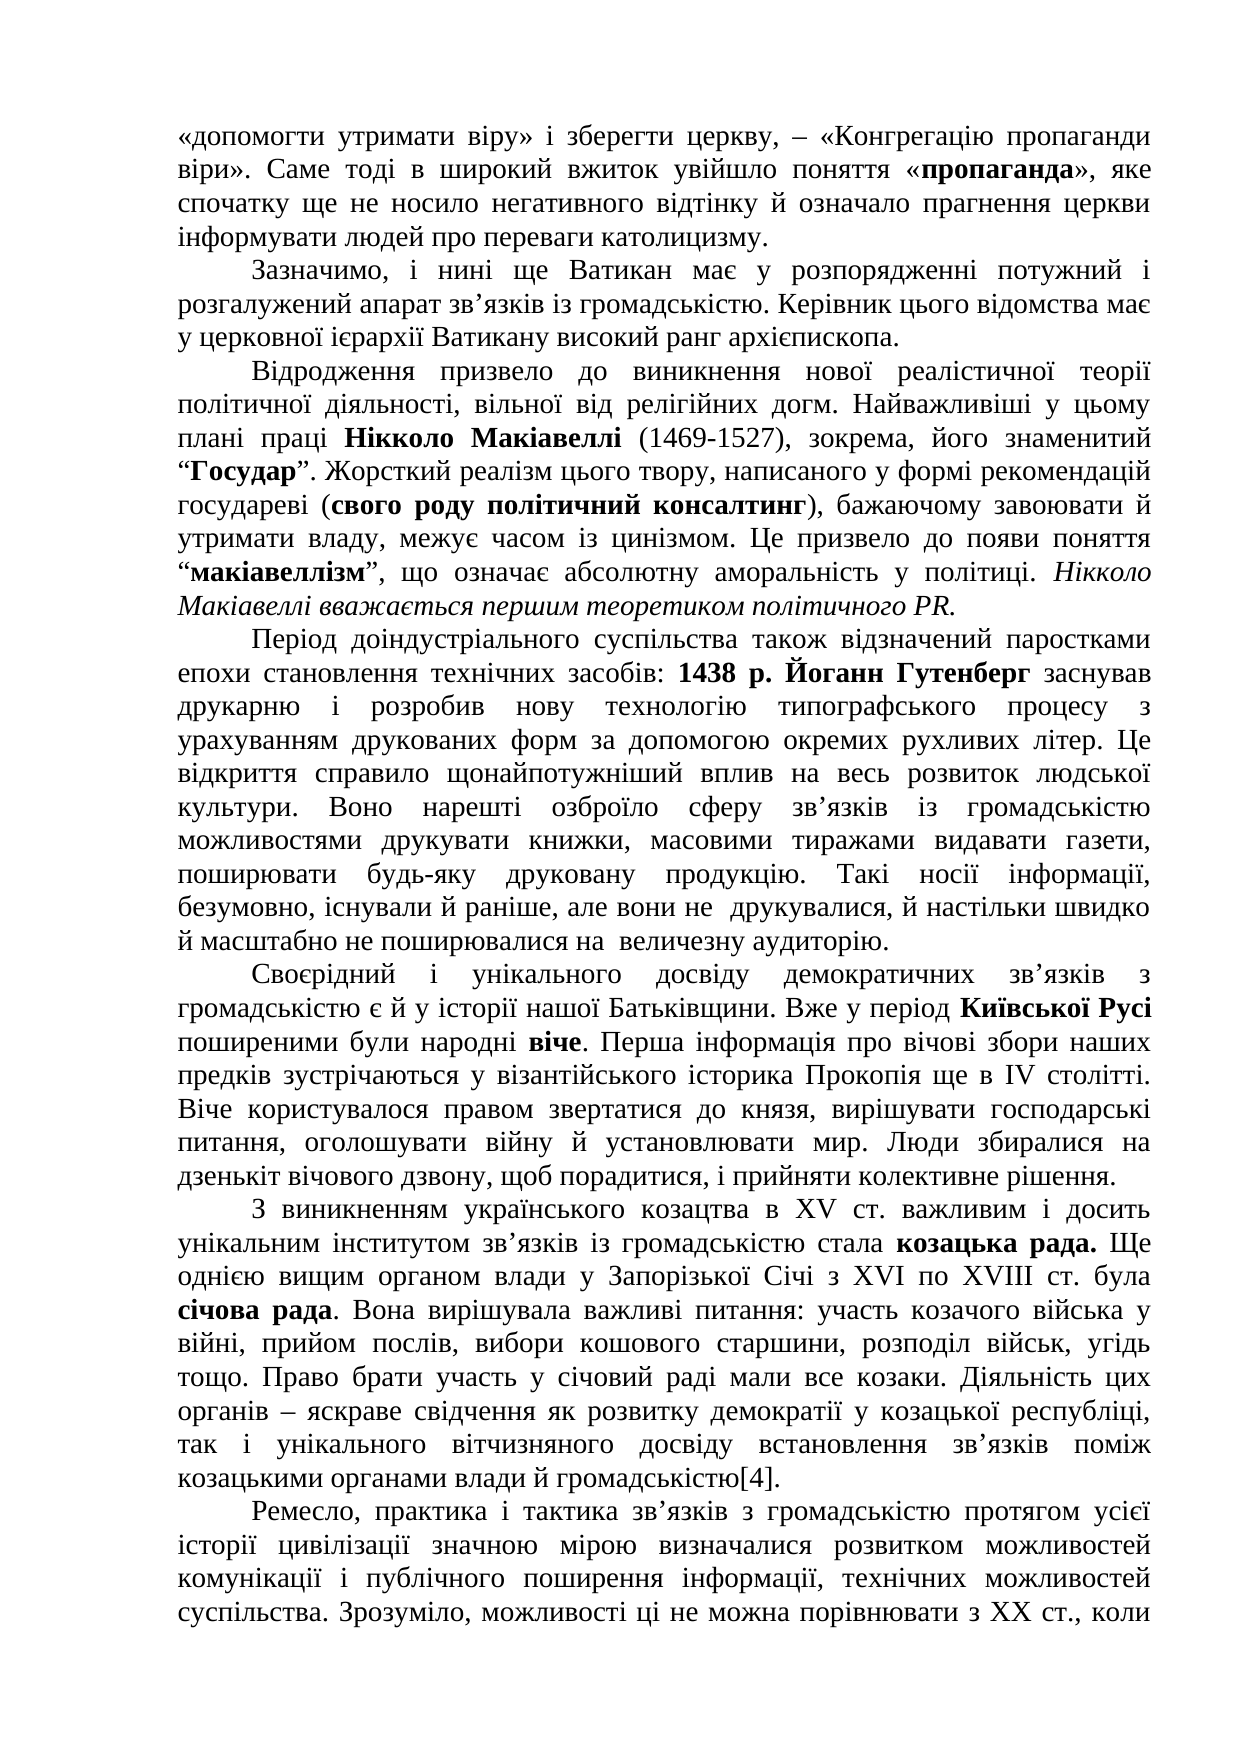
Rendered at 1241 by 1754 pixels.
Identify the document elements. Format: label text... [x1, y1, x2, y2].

text Період доіндустріального суспільства також відзначений паростками епохи становлення технічних засобів: 1438 р. Йоганн Гутенберг заснував друкарню і розробив нову технологію типографського процесу з урахуванням друкованих форм за допомогою окремих рухливих літер. Це відкриття справило щонайпотужніший вплив на весь розвиток людської культури. Воно нарешті озброїло сферу зв’язків із громадськістю можливостями друкувати книжки, масовими тиражами видавати газети, поширювати будь-яку друковану продукцію. Такі носії інформації, безумовно, існували й раніше, але вони не друкувалися, й настільки швидко й масштабно не поширювалися на величезну аудиторію. [177, 621, 1152, 957]
text Своєрідний і унікального досвіду демократичних зв’язків з громадськістю є й у історії нашої Батьківщини. Вже у період Київської Русі поширеними були народні віче. Перша інформація про вічові збори наших предків зустрічаються у візантійського історика Прокопія ще в IV столітті. Віче користувалося правом звертатися до князя, вирішувати господарські питання, оголошувати війну й установлювати мир. Люди збиралися на дзенькіт вічового дзвону, щоб порадитися, і прийняти колективне рішення. [177, 957, 1152, 1191]
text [177, 1493, 1152, 1627]
text З виникненням українського козацтва в XV ст. важливим і досить унікальним інститутом зв’язків із громадськістю стала козацька рада. Ще однією вищим органом влади у Запорізької Січі з XVI по XVIII ст. була січова рада. Вона вирішувала важливі питання: участь козачого війська у війні, прийом послів, вибори кошового старшини, розподіл військ, угідь тощо. Право брати участь у січовий раді мали все козаки. Діяльність цих органів – яскраве свідчення як розвитку демократії у козацької республіці, так і унікального вітчизняного досвіду встановлення зв’язків поміж козацькими органами влади й громадськістю[4]. [177, 1191, 1152, 1493]
text Зазначимо, і нині ще Ватикан має у розпорядженні потужний і розгалужений апарат зв’язків із громадськістю. Керівник цього відомства має у церковної ієрархії Ватикану високий ранг архієпископа. [177, 252, 1152, 353]
text Відродження призвело до виникнення нової реалістичної теорії політичної діяльності, вільної від релігійних догм. Найважливіші у цьому плані праці Нікколо Макіавеллі (1469-1527), зокрема, його знаменитий “Государ”. Жорсткий реалізм цього твору, написаного у формі рекомендацій государеві (свого роду політичний консалтинг), бажаючому завоювати й утримати владу, межує часом із цинізмом. Це призвело до появи поняття “макіавеллізм”, що означає абсолютну аморальність у політиці. Нікколо Макіавеллі вважається першим теоретиком політичного PR. [177, 353, 1152, 621]
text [177, 118, 1152, 252]
